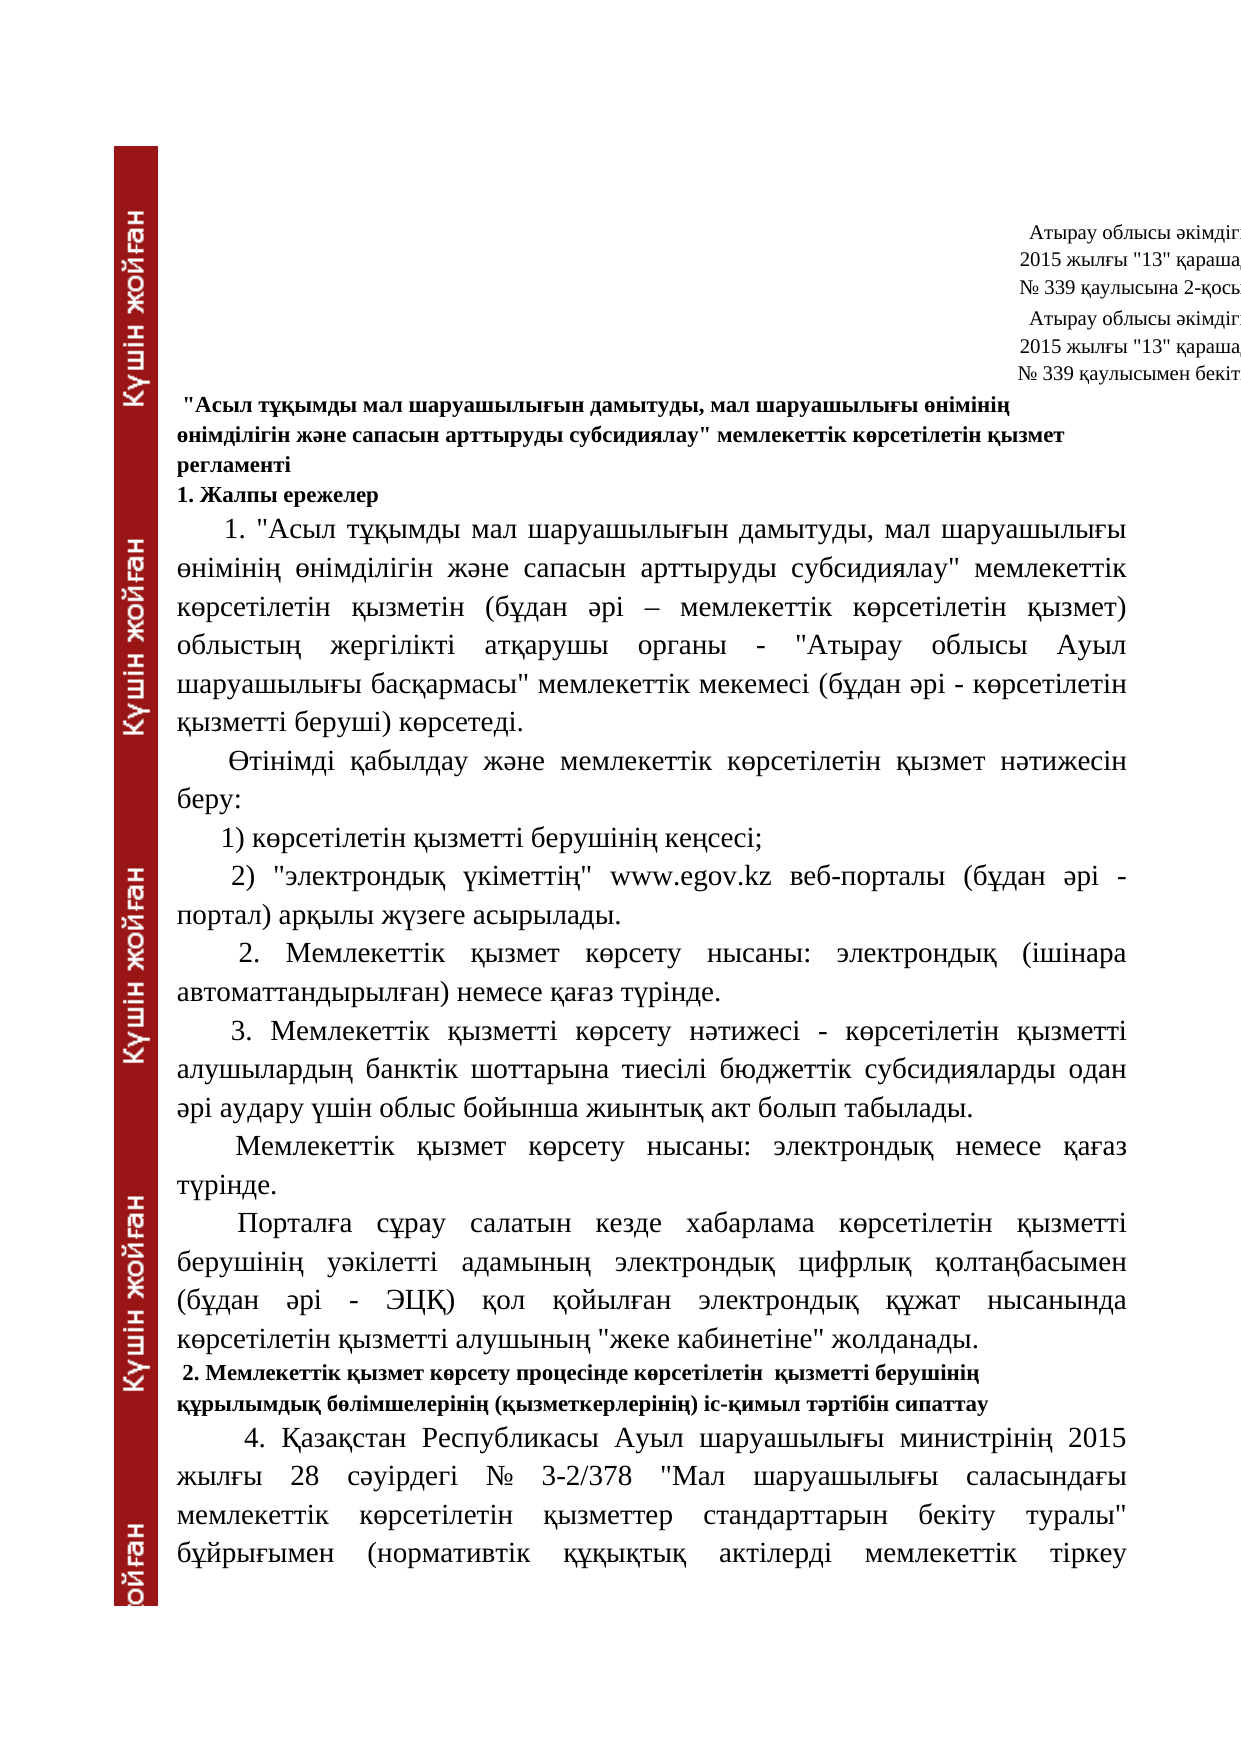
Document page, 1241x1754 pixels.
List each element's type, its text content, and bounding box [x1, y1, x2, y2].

text 1) көрсетілетін қызметті берушінің кеңсесі; [112, 820, 1128, 853]
picture [114, 1008, 158, 1013]
picture [114, 146, 158, 218]
table_header [101, 218, 912, 304]
text Порталға сұрау салатын кезде хабарлама көрсетілетін қызметті берушінің уәкілетті адамының электрондық цифрлық қолтаңбасымен (бұдан әрі - ЭЦҚ) қол қойылған электрондық құжат нысанында көрсетілетін қызметті алушының "жеке кабинетіне" жолданады. [112, 1205, 1128, 1354]
table_header Атырау облысы әкімдігінің 2015 жылғы "13" қарашадағы № 339 қаулысына 2-қосымша [912, 218, 1240, 304]
picture [114, 853, 158, 858]
picture [114, 1569, 158, 1606]
picture [114, 815, 158, 820]
picture [114, 738, 158, 743]
text 3. Мемлекеттік қызметті көрсету нәтижесі - көрсетілетін қызметті алушылардың банктік шоттарына тиесілі бюджеттік субсидияларды одан әрі аудару үшін облыс бойынша жиынтық акт болып табылады. [112, 1013, 1128, 1123]
picture [114, 1123, 158, 1128]
picture [114, 1416, 158, 1420]
text 2. Мемлекеттік қызмет көрсету процесінде көрсетілетін қызметті берушінің құрылымдық бөлімшелерінің (қызметкерлерінің) іс-қимыл тәртібін сипаттау [112, 1359, 1128, 1416]
text Мемлекеттік қызмет көрсету нысаны: электрондық немесе қағаз түрінде. [112, 1128, 1128, 1200]
table_cell [101, 305, 912, 391]
table_cell Атырау облысы әкімдігінің 2015 жылғы "13" қарашадағы № 339 қаулысымен бекітілген [912, 305, 1240, 391]
picture [114, 1200, 158, 1205]
picture [114, 1354, 158, 1359]
text 1. "Асыл тұқымды мал шаруашылығын дамытуды, мал шаруашылығы өнімінің өнімділігін және сапасын арттыруды субсидиялау" мемлекеттік көрсетілетін қызметін (бұдан әрі – мемлекеттік көрсетілетін қызмет) облыстың жергілікті атқарушы органы - "Атырау облысы Ауыл шаруашылығы басқармасы" мемлекеттік мекемесі (бұдан әрі - көрсетілетін қызметті беруші) көрсетеді. [112, 512, 1128, 738]
text "Асыл тұқымды мал шаруашылығын дамытуды, мал шаруашылығы өнімінің өнімділігін және сапасын арттыруды субсидиялау" мемлекеттік көрсетілетін қызмет регламенті 1. Жалпы ережелер [112, 391, 1128, 508]
text 2) "электрондық үкіметтің" www.egov.kz веб-порталы (бұдан әрі - портал) арқылы жүзеге асырылады. [112, 858, 1128, 931]
picture [114, 931, 158, 936]
text Өтінімді қабылдау және мемлекеттік көрсетілетін қызмет нәтижесін беру: [112, 743, 1128, 815]
picture [114, 508, 158, 512]
text 2. Мемлекеттік қызмет көрсету нысаны: электрондық (ішінара автоматтандырылған) немесе қағаз түрінде. [112, 936, 1128, 1008]
